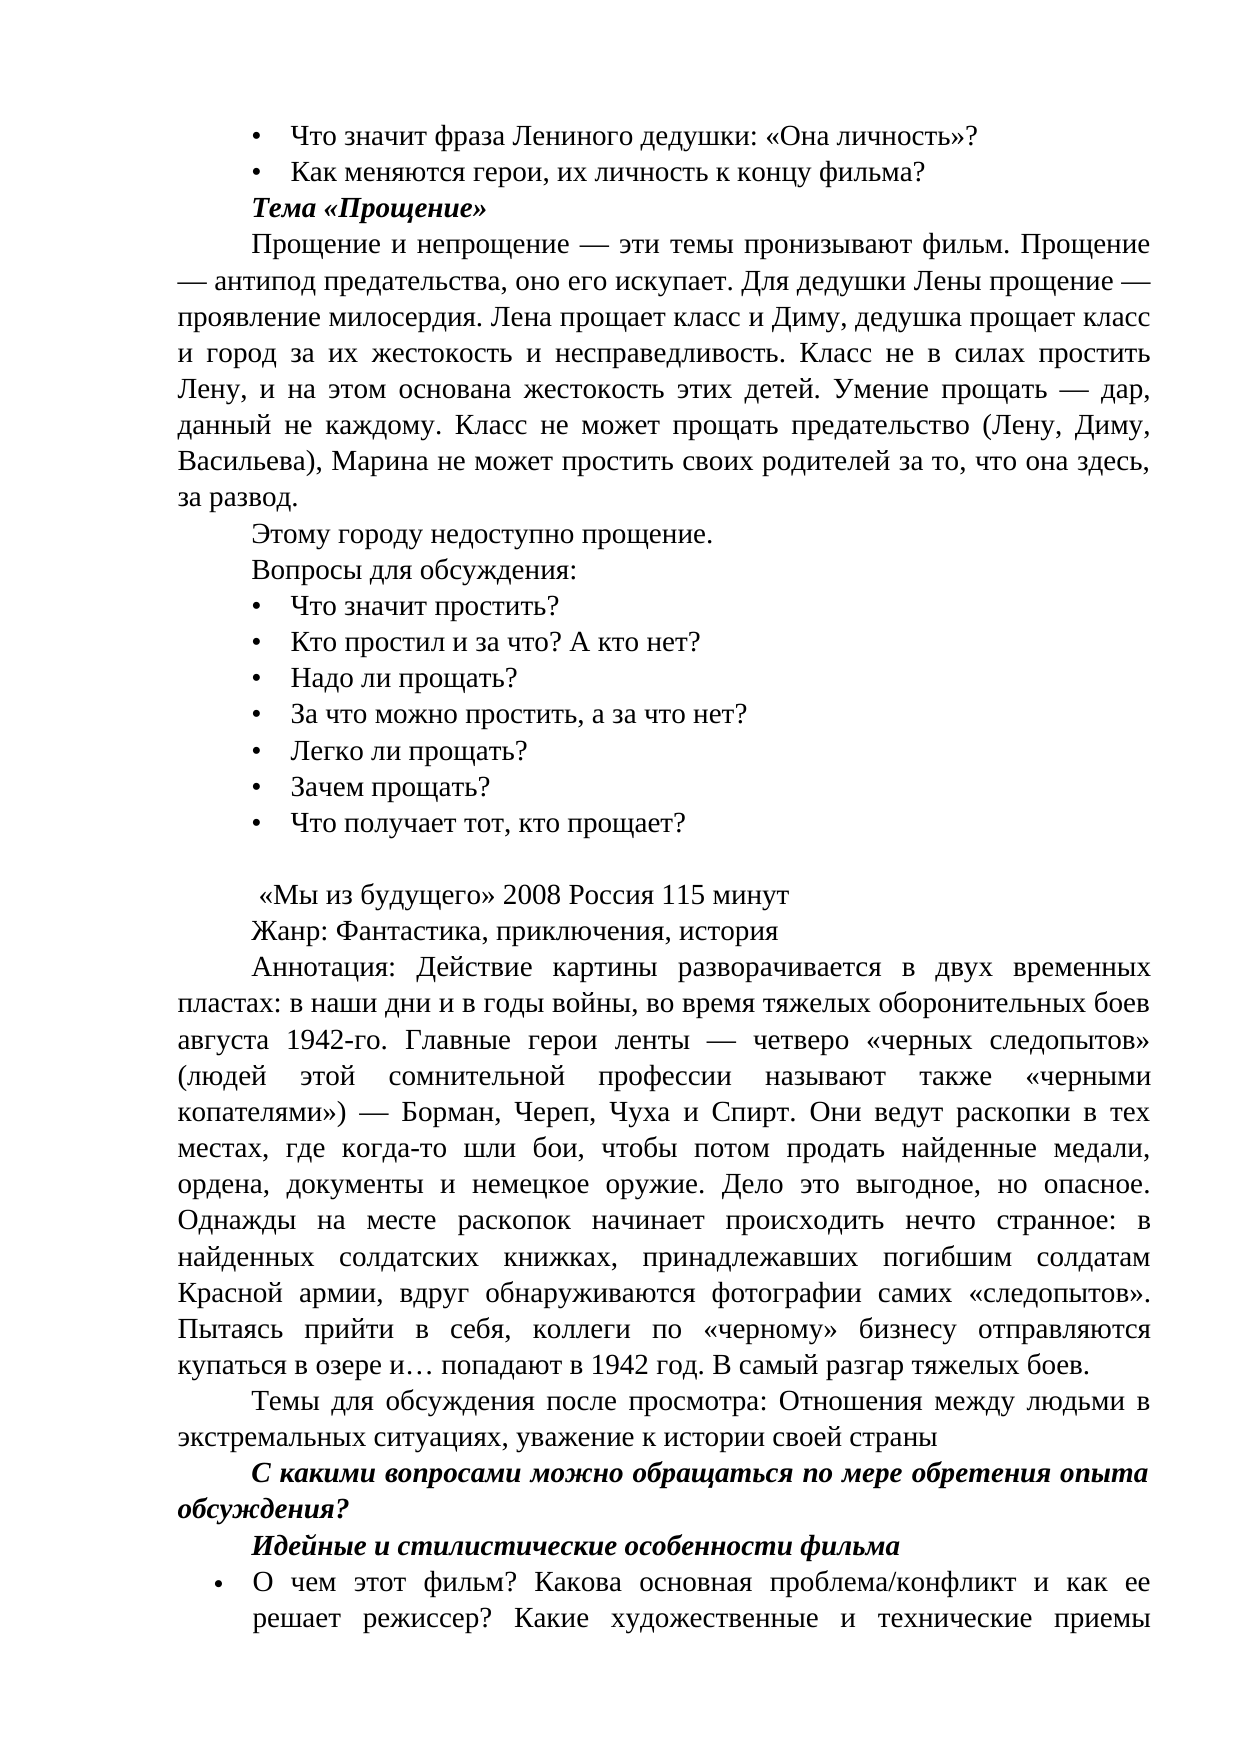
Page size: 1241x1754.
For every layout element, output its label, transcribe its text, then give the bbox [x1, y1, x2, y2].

text Этому городу недоступно прощение. [177, 516, 1152, 549]
text Жанр: Фантастика, приключения, история [177, 913, 1152, 947]
text • Кто простил и за что? А кто нет? [177, 624, 1152, 658]
text • Что получает тот, кто прощает? [177, 805, 1152, 838]
text • Надо ли прощать? [177, 660, 1152, 694]
text • Что значит простить? [177, 588, 1152, 622]
text • Как меняются герои, их личность к концу фильма? [177, 154, 1152, 188]
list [215, 1564, 1152, 1634]
text • Что значит фраза Лениного дедушки: «Она личность»? [177, 118, 1152, 152]
text «Мы из будущего» 2008 Россия 115 минут [177, 877, 1152, 911]
text • Легко ли прощать? [177, 733, 1152, 766]
text С какими вопросами можно обращаться по мере обретения опыта обсуждения? [177, 1456, 1152, 1525]
text Аннотация: Действие картины разворачивается в двух временных пластах: в наши дни и в годы войны, во время тяжелых оборонительных боев августа 1942-го. Главные герои ленты — четверо «черных следопытов» (людей этой сомнительной профессии называют также «черными копателями») — Борман, Череп, Чуха и Спирт. Они ведут раскопки в тех местах, где когда-то шли бои, чтобы потом продать найденные медали, ордена, документы и немецкое оружие. Дело это выгодное, но опасное. Однажды на месте раскопок начинает происходить нечто странное: в найденных солдатских книжках, принадлежавших погибшим солдатам Красной армии, вдруг обнаруживаются фотографии самих «следопытов». Пытаясь прийти в себя, коллеги по «черному» бизнесу отправляются купаться в озере и… попадают в 1942 год. В самый разгар тяжелых боев. [177, 949, 1152, 1381]
text • За что можно простить, а за что нет? [177, 696, 1152, 730]
text Прощение и непрощение — эти темы пронизывают фильм. Прощение — антипод предательства, оно его искупает. Для дедушки Лены прощение — проявление милосердия. Лена прощает класс и Диму, дедушка прощает класс и город за их жестокость и несправедливость. Класс не в силах простить Лену, и на этом основана жестокость этих детей. Умение прощать — дар, данный не каждому. Класс не может прощать предательство (Лену, Диму, Васильева), Марина не может простить своих родителей за то, что она здесь, за развод. [177, 227, 1152, 513]
text Темы для обсуждения после просмотра: Отношения между людьми в экстремальных ситуациях, уважение к истории своей страны [177, 1383, 1152, 1453]
text Вопросы для обсуждения: [177, 552, 1152, 585]
text Идейные и стилистические особенности фильма [177, 1528, 1152, 1561]
text Тема «Прощение» [177, 190, 1152, 224]
text • Зачем прощать? [177, 769, 1152, 802]
